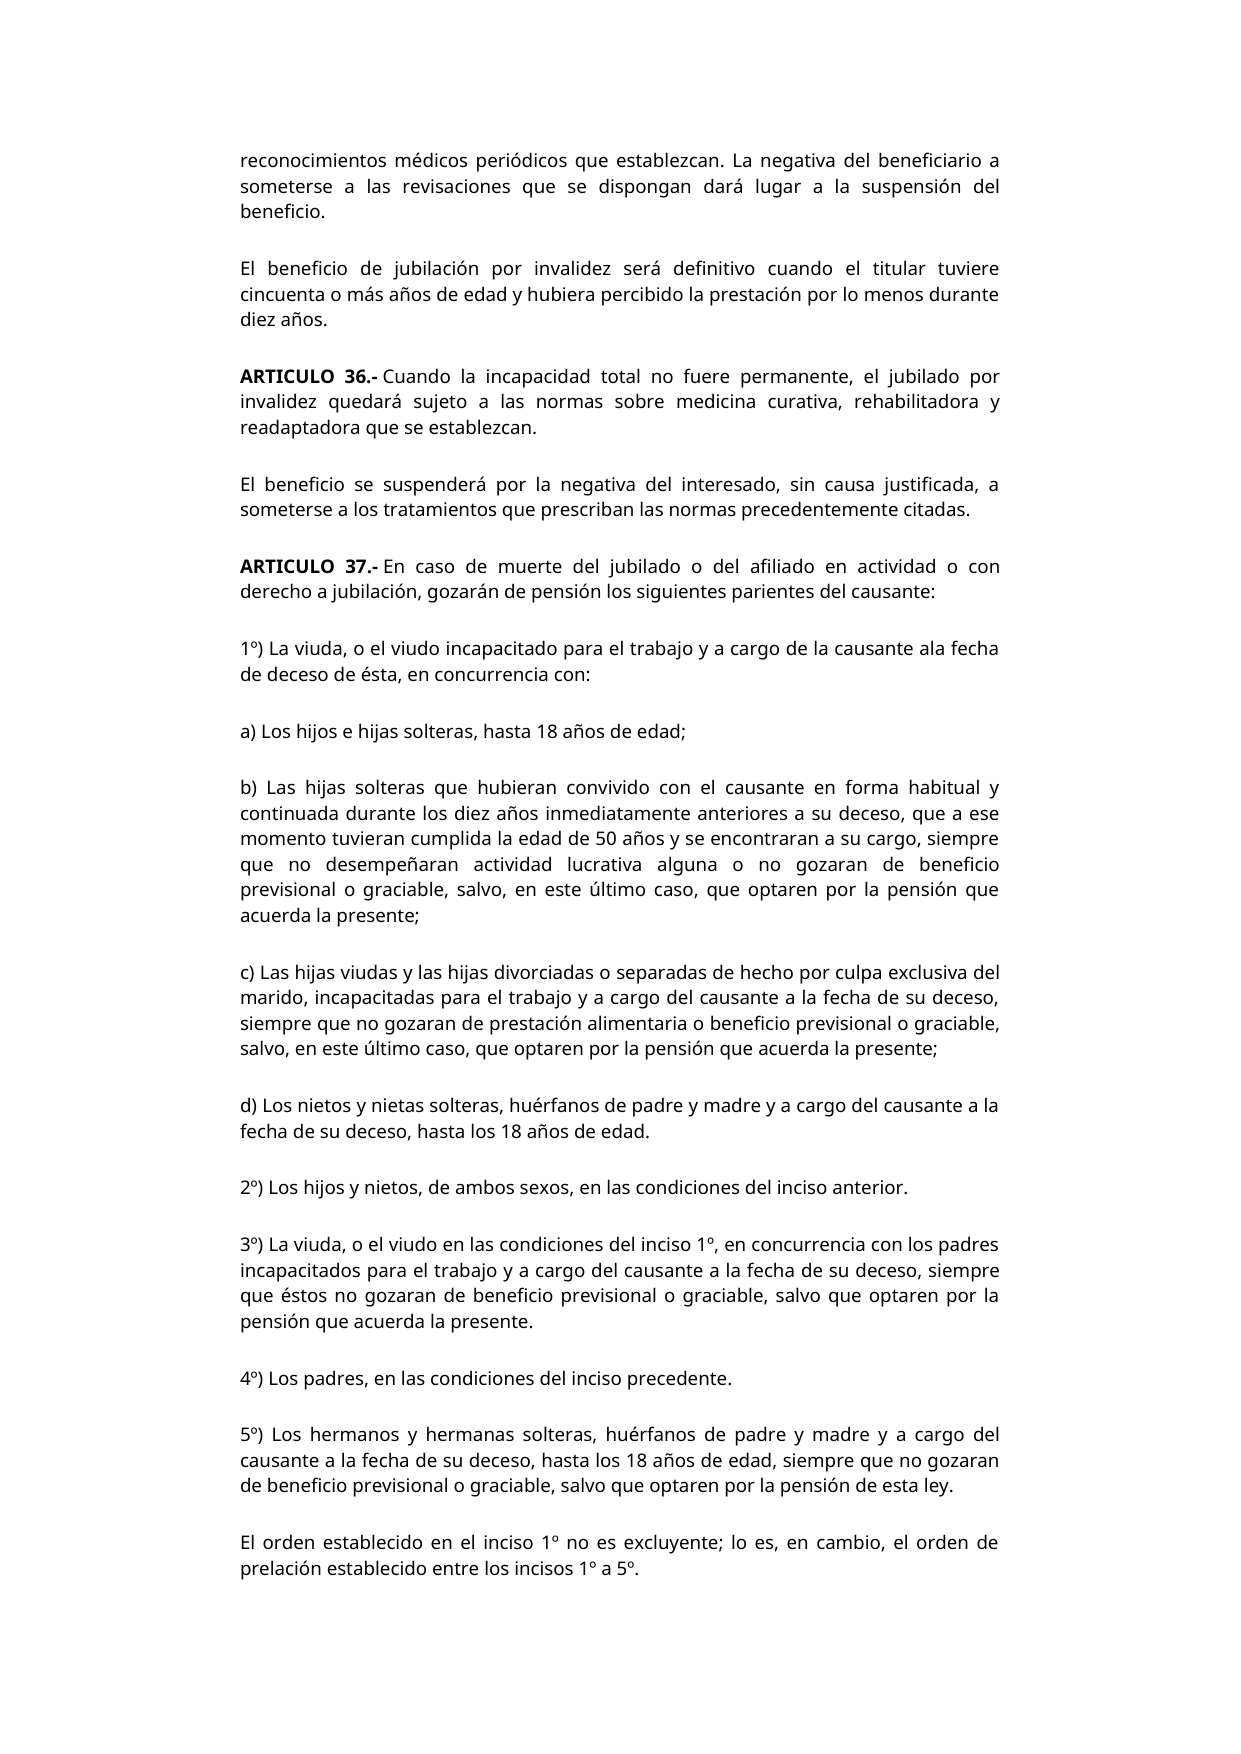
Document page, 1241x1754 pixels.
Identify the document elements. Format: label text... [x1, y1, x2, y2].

text ARTICULO 37.- En caso de muerte del jubilado o del afiliado en actividad o con derecho a jubilación, gozarán de pensión los siguientes parientes del causante: [240, 553, 1001, 604]
text ARTICULO 36.- Cuando la incapacidad total no fuere permanente, el jubilado por invalidez quedará sujeto a las normas sobre medicina curativa, rehabilitadora y readaptadora que se establezcan. [240, 363, 1001, 440]
text El beneficio se suspenderá por la negativa del interesado, sin causa justificada, a someterse a los tratamientos que prescriban las normas precedentemente citadas. [240, 471, 1001, 522]
text 1º) La viuda, o el viudo incapacitado para el trabajo y a cargo de la causante ala fecha de deceso de ésta, en concurrencia con: [240, 636, 1001, 687]
text 5º) Los hermanos y hermanas solteras, huérfanos de padre y madre y a cargo del causante a la fecha de su deceso, hasta los 18 años de edad, siempre que no gozaran de beneficio previsional o graciable, salvo que optaren por la pensión de esta ley. [240, 1422, 1001, 1498]
text El orden establecido en el inciso 1º no es excluyente; lo es, en cambio, el orden de prelación establecido entre los incisos 1º a 5º. [240, 1529, 1001, 1580]
text 4º) Los padres, en las condiciones del inciso precedente. [240, 1365, 1001, 1390]
text c) Las hijas viudas y las hijas divorciadas o separadas de hecho por culpa exclusiva del marido, incapacitadas para el trabajo y a cargo del causante a la fecha de su deceso, siempre que no gozaran de prestación alimentaria o beneficio previsional o graciable, salvo, en este último caso, que optaren por la pensión que acuerda la presente; [240, 959, 1001, 1061]
text 2º) Los hijos y nietos, de ambos sexos, en las condiciones del inciso anterior. [240, 1175, 1001, 1200]
text b) Las hijas solteras que hubieran convivido con el causante en forma habitual y continuada durante los diez años inmediatamente anteriores a su deceso, que a ese momento tuvieran cumplida la edad de 50 años y se encontraran a su cargo, siempre que no desempeñaran actividad lucrativa alguna o no gozaran de beneficio previsional o graciable, salvo, en este último caso, que optaren por la pensión que acuerda la presente; [240, 775, 1001, 928]
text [240, 148, 1001, 224]
text El beneficio de jubilación por invalidez será definitivo cuando el titular tuviere cincuenta o más años de edad y hubiera percibido la prestación por lo menos durante diez años. [240, 255, 1001, 332]
text a) Los hijos e hijas solteras, hasta 18 años de edad; [240, 718, 1001, 743]
text 3º) La viuda, o el viudo en las condiciones del inciso 1º, en concurrencia con los padres incapacitados para el trabajo y a cargo del causante a la fecha de su deceso, siempre que éstos no gozaran de beneficio previsional o graciable, salvo que optaren por la pensión que acuerda la presente. [240, 1231, 1001, 1333]
text d) Los nietos y nietas solteras, huérfanos de padre y madre y a cargo del causante a la fecha de su deceso, hasta los 18 años de edad. [240, 1092, 1001, 1143]
